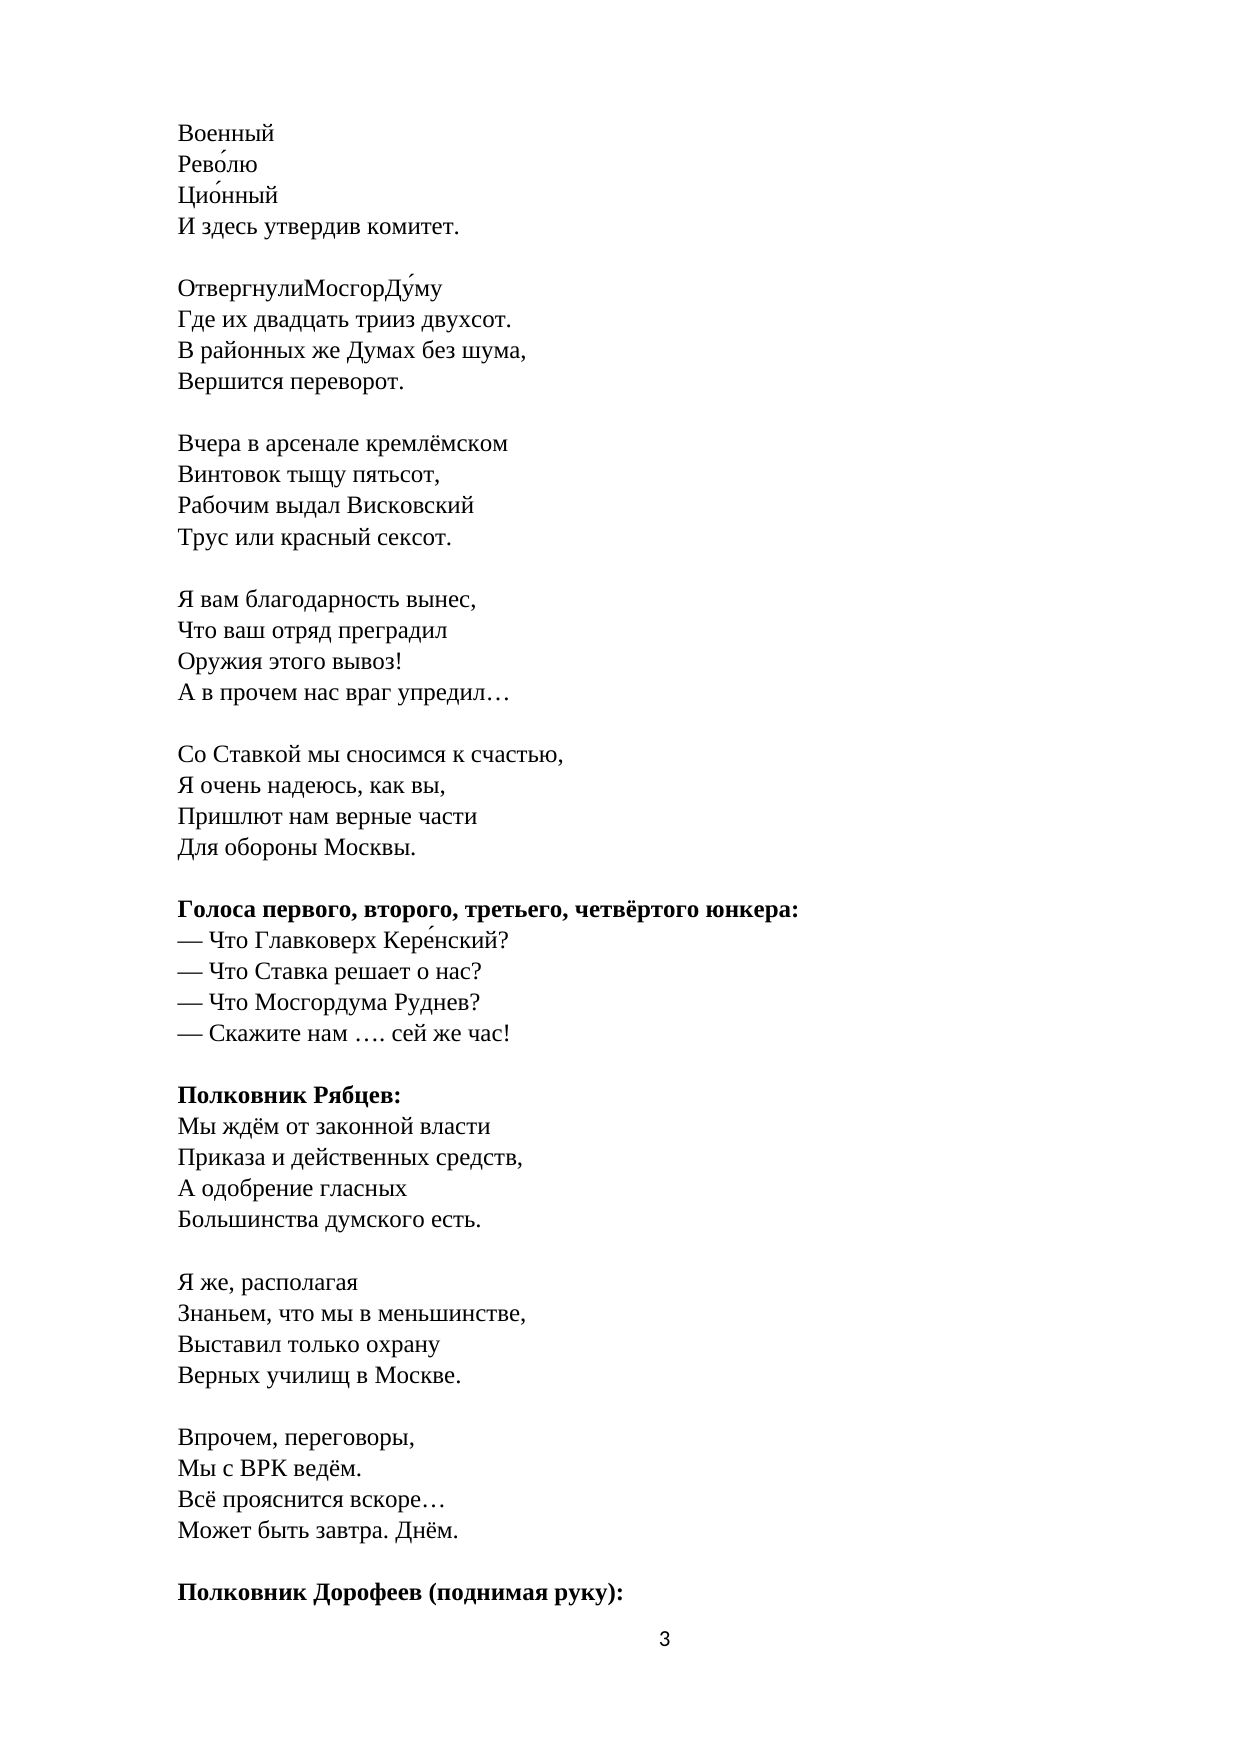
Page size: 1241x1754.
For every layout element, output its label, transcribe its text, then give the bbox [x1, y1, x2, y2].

text Я вам благодарность вынес, [177, 584, 1152, 612]
text Цио́нный [177, 180, 1152, 209]
text Знаньем, что мы в меньшинстве, [177, 1298, 1152, 1326]
text Вчера в арсенале кремлёмском [177, 428, 1152, 457]
text — Что Главковерх Кере́нский? [177, 925, 1152, 954]
text Для обороны Москвы. [177, 832, 1152, 861]
text А в прочем нас враг упредил… [177, 677, 1152, 706]
text Приказа и действенных средств, [177, 1142, 1152, 1171]
text Полковник Рябцев: [177, 1080, 1152, 1109]
text Может быть завтра. Днём. [177, 1515, 1152, 1544]
text Всё прояснится вскоре… [177, 1484, 1152, 1513]
text Винтовок тыщу пятьсот, [177, 459, 1152, 488]
text — Что Мосгордума Руднев? [177, 987, 1152, 1016]
text Со Ставкой мы сносимся к счастью, [177, 739, 1152, 768]
text В районных же Думах без шума, [177, 335, 1152, 364]
text Вершится переворот. [177, 366, 1152, 395]
text Рабочим выдал Висковский [177, 491, 1152, 519]
text Что ваш отряд преградил [177, 615, 1152, 643]
text А одобрение гласных [177, 1173, 1152, 1202]
text Я же, располагая [177, 1267, 1152, 1295]
text Военный [177, 118, 1152, 147]
text Большинства думского есть. [177, 1204, 1152, 1233]
text ОтвергнулиМосгорДу́му [177, 273, 1152, 302]
text Выставил только охрану [177, 1329, 1152, 1357]
text И здесь утвердив комитет. [177, 211, 1152, 240]
text Пришлют нам верные части [177, 801, 1152, 830]
text — Что Ставка решает о нас? [177, 956, 1152, 985]
text Верных училищ в Москве. [177, 1360, 1152, 1388]
text Где их двадцать трииз двухсот. [177, 304, 1152, 333]
text Полковник Дорофеев (поднимая руку): [177, 1577, 1152, 1606]
text Рево́лю [177, 149, 1152, 178]
text Мы ждём от законной власти [177, 1111, 1152, 1140]
text — Скажите нам …. сей же час! [177, 1018, 1152, 1047]
text Голоса первого, второго, третьего, четвёртого юнкера: [177, 894, 1152, 923]
text Мы с ВРК ведём. [177, 1453, 1152, 1482]
text Впрочем, переговоры, [177, 1422, 1152, 1451]
text Трус или красный сексот. [177, 522, 1152, 550]
text Оружия этого вывоз! [177, 646, 1152, 674]
text Я очень надеюсь, как вы, [177, 770, 1152, 799]
